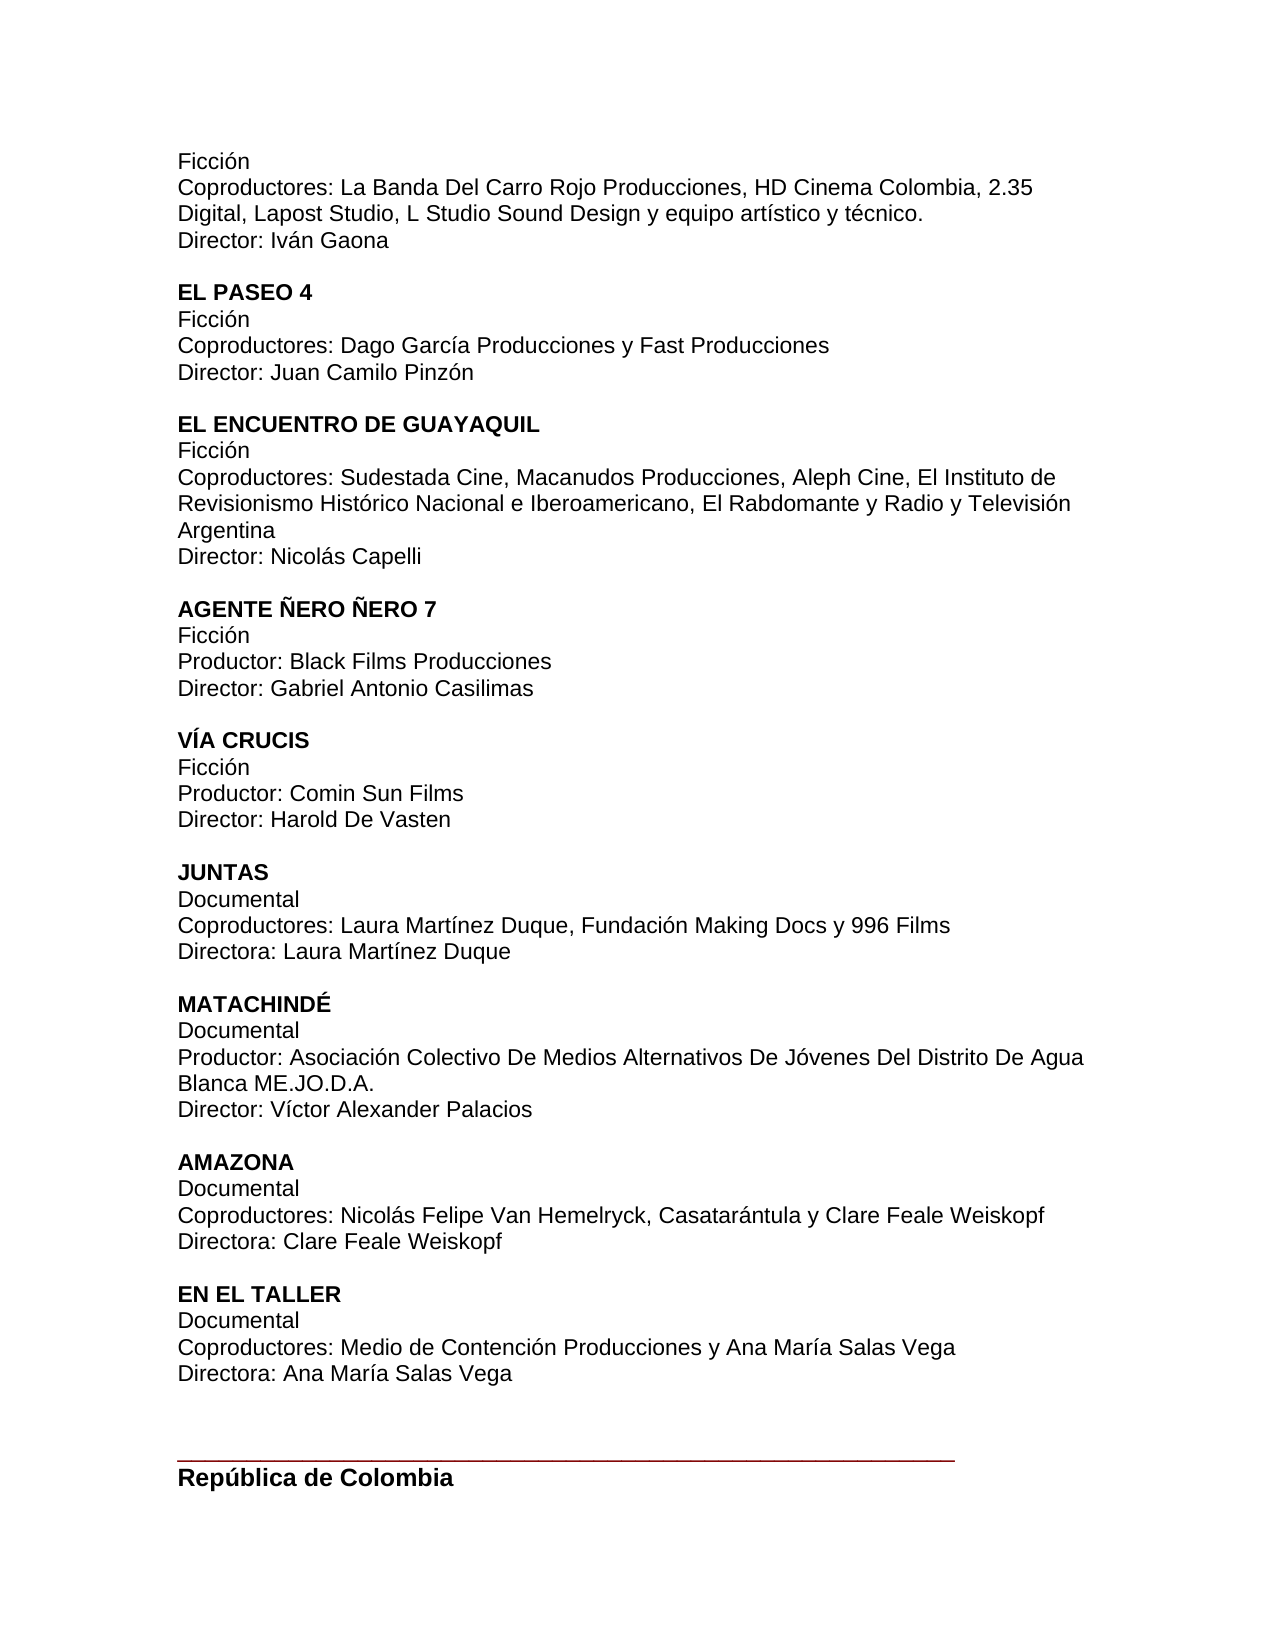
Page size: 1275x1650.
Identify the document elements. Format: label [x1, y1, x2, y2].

text [177, 148, 1098, 1492]
